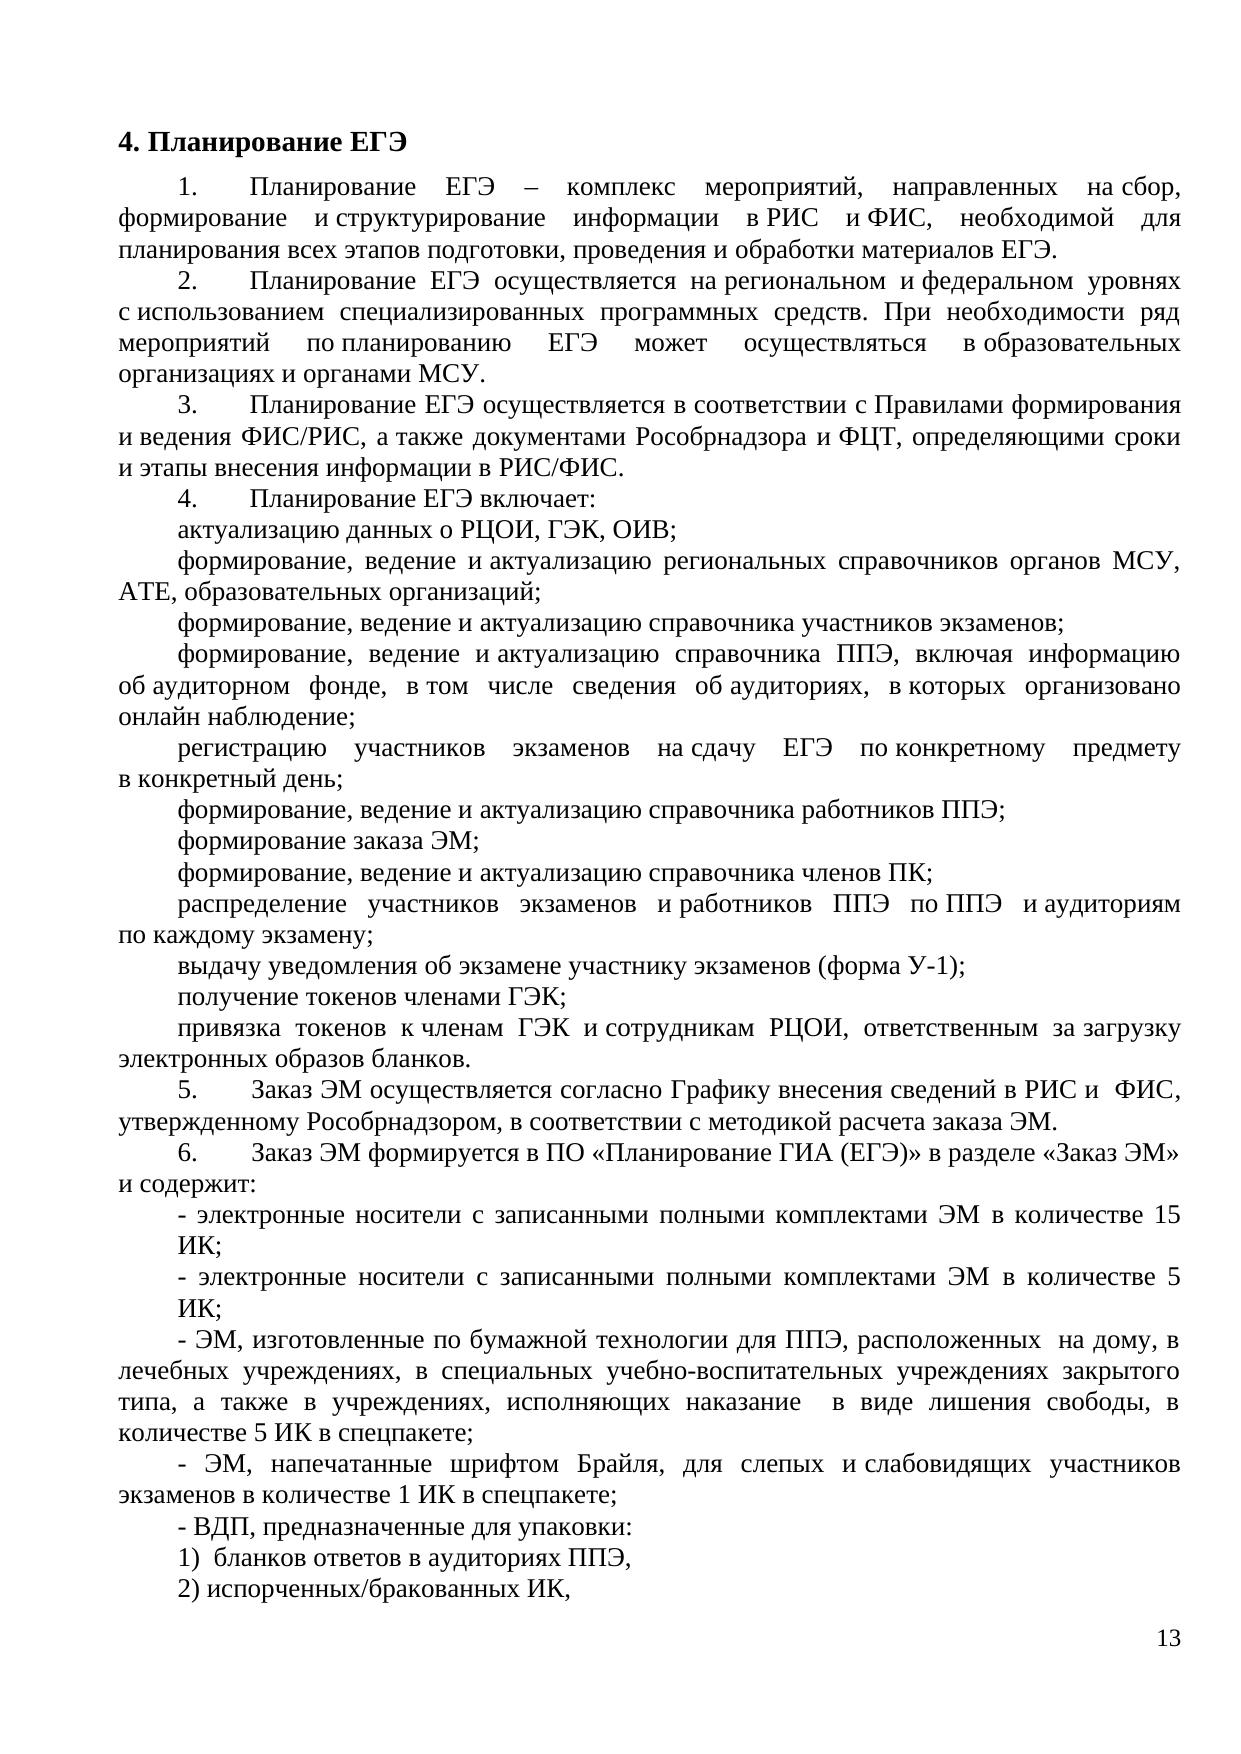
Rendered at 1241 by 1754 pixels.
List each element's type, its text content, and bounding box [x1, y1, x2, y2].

text получение токенов членами ГЭК; [118, 980, 1181, 1011]
text регистрацию участников экзаменов на сдачу ЕГЭ по конкретному предмету в конкретный день; [118, 731, 1181, 793]
list Заказ ЭМ осуществляется согласно Графику внесения сведений в РИС и ФИС, утвержденному Рособрнадзором, в соответствии с методикой расчета заказа ЭМ. [118, 1074, 1181, 1136]
text формирование, ведение и актуализацию региональных справочников органов МСУ, АТЕ, образовательных организаций; [118, 544, 1181, 606]
list - электронные носители с записанными полными комплектами ЭМ в количестве 15 ИК; [177, 1198, 1181, 1261]
list Планирование ЕГЭ осуществляется на региональном и федеральном уровнях с использованием специализированных программных средств. При необходимости ряд мероприятий по планированию ЕГЭ может осуществляться в образовательных организациях и органами МСУ. [118, 264, 1181, 388]
list Планирование ЕГЭ включает: [118, 482, 1181, 513]
text формирование, ведение и актуализацию справочника членов ПК; [118, 856, 1181, 887]
text актуализацию данных о РЦОИ, ГЭК, ОИВ; [118, 513, 1181, 544]
text формирование, ведение и актуализацию справочника ППЭ, включая информацию об аудиторном фонде, в том числе сведения об аудиториях, в которых организовано онлайн наблюдение; [118, 638, 1181, 731]
list - ЭМ, изготовленные по бумажной технологии для ППЭ, расположенных на дому, в лечебных учреждениях, в специальных учебно-воспитательных учреждениях закрытого типа, а также в учреждениях, исполняющих наказание в виде лишения свободы, в количестве 5 ИК в спецпакете; [118, 1323, 1181, 1447]
text формирование, ведение и актуализацию справочника работников ППЭ; [118, 793, 1181, 824]
list Планирование ЕГЭ – комплекс мероприятий, направленных на сбор, формирование и структурирование информации в РИС и ФИС, необходимой для планирования всех этапов подготовки, проведения и обработки материалов ЕГЭ. [118, 170, 1181, 264]
text формирование заказа ЭМ; [118, 824, 1181, 856]
list Заказ ЭМ формируется в ПО «Планирование ГИА (ЕГЭ)» в разделе «Заказ ЭМ» и содержит: [118, 1136, 1181, 1198]
list 2) испорченных/бракованных ИК, [177, 1572, 1181, 1603]
subtitle Планирование ЕГЭ [118, 124, 1181, 158]
list 1) бланков ответов в аудиториях ППЭ, [177, 1541, 1181, 1572]
list Планирование ЕГЭ осуществляется в соответствии с Правилами формирования и ведения ФИС/РИС, а также документами Рособрнадзора и ФЦТ, определяющими сроки и этапы внесения информации в РИС/ФИС. [118, 388, 1181, 482]
text распределение участников экзаменов и работников ППЭ по ППЭ и аудиториям по каждому экзамену; [118, 887, 1181, 949]
text выдачу уведомления об экзамене участнику экзаменов (форма У-1); [118, 949, 1181, 980]
list - ВДП, предназначенные для упаковки: [177, 1510, 1181, 1541]
text формирование, ведение и актуализацию справочника участников экзаменов; [118, 606, 1181, 638]
text привязка токенов к членам ГЭК и сотрудникам РЦОИ, ответственным за загрузку электронных образов бланков. [118, 1011, 1181, 1074]
list - ЭМ, напечатанные шрифтом Брайля, для слепых и слабовидящих участников экзаменов в количестве 1 ИК в спецпакете; [118, 1447, 1181, 1510]
list - электронные носители с записанными полными комплектами ЭМ в количестве 5 ИК; [177, 1261, 1181, 1323]
